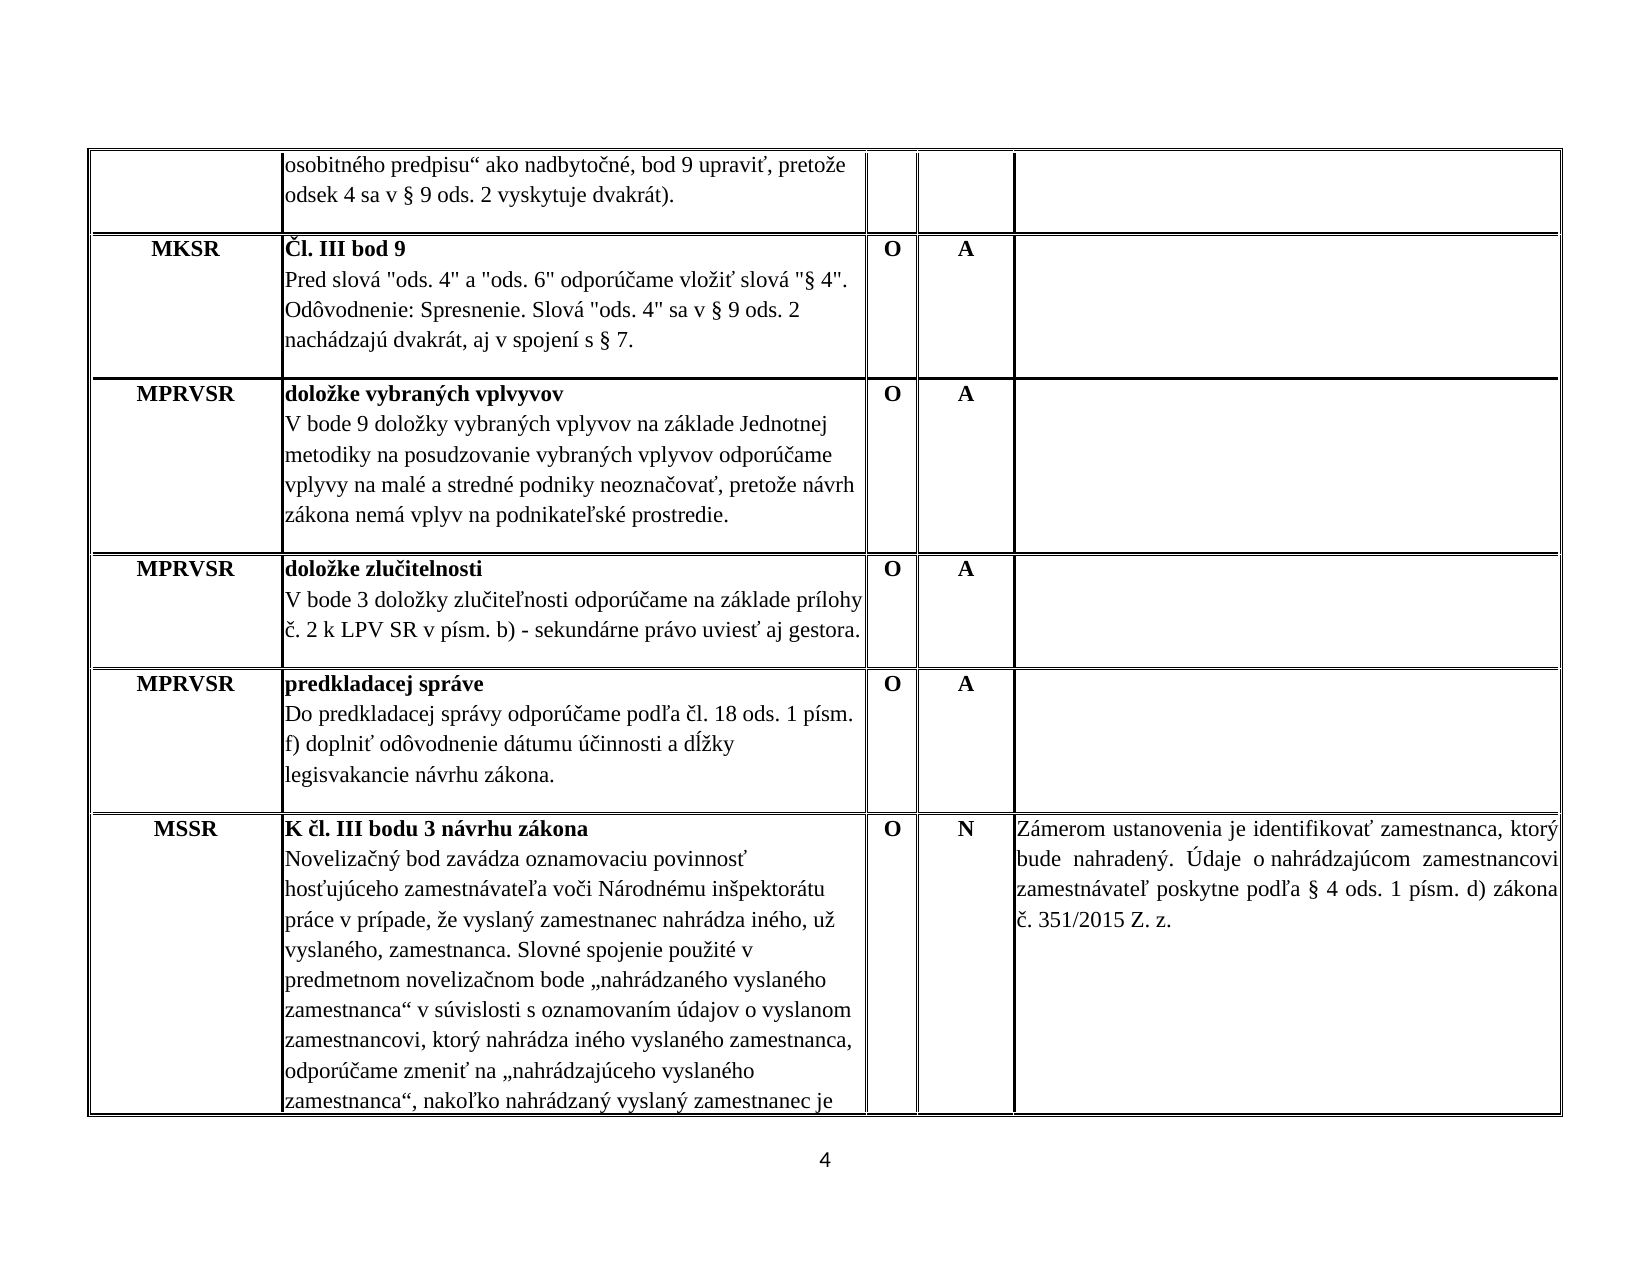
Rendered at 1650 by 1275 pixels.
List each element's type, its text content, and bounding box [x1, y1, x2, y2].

table_cell MPRVSR [91, 377, 281, 552]
table_cell O [868, 236, 916, 377]
table_cell O [868, 670, 916, 812]
table_cell [1016, 377, 1560, 552]
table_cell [282, 815, 867, 1113]
table_cell doložke zlučitelnosti V bode 3 doložky zlučiteľnosti odporúčame na základe prílohy č. 2 k LPV SR v písm. b) - sekundárne právo uviesť aj gestora. [284, 556, 865, 667]
table_cell MKSR [91, 232, 281, 377]
table_cell predkladacej správe Do predkladacej správy odporúčame podľa čl. 18 ods. 1 písm. f) doplniť odôvodnenie dátumu účinnosti a dĺžky legisvakancie návrhu zákona. [284, 670, 865, 812]
table_cell A [919, 236, 1013, 377]
table_cell A [919, 670, 1013, 812]
table_cell MPRVSR [89, 667, 282, 812]
table_cell [1014, 151, 1560, 232]
table_cell N [918, 815, 1014, 1113]
table_cell MFSR [91, 151, 282, 232]
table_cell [282, 151, 867, 232]
table_cell Čl. III bod 9 Pred slová "ods. 4" a "ods. 6" odporúčame vložiť slová "§ 4". Odôvodnenie: Spresnenie. Slová "ods. 4" sa v § 9 ods. 2 nachádzajú dvakrát, aj v spojení s § 7. [284, 236, 865, 377]
table_cell ČA [918, 149, 1014, 232]
table_cell doložke vybraných vplvyvov V bode 9 doložky vybraných vplyvov na základe Jednotnej metodiky na posudzovanie vybraných vplyvov odporúčame vplyvy na malé a stredné podniky neoznačovať, pretože návrh zákona nemá vplyv na podnikateľské prostredie. [284, 380, 865, 552]
table_cell A [919, 556, 1013, 667]
table_cell [1016, 552, 1560, 667]
table_cell O [867, 151, 918, 232]
table_cell MSSR [89, 812, 282, 1113]
table_cell A [919, 380, 1013, 552]
table_cell O [868, 380, 916, 552]
table_cell O [867, 815, 918, 1113]
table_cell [1014, 812, 1561, 1113]
table_cell O [868, 556, 916, 667]
table_cell [1014, 667, 1561, 812]
table_cell MPRVSR [91, 552, 281, 667]
table_cell [1016, 232, 1560, 377]
